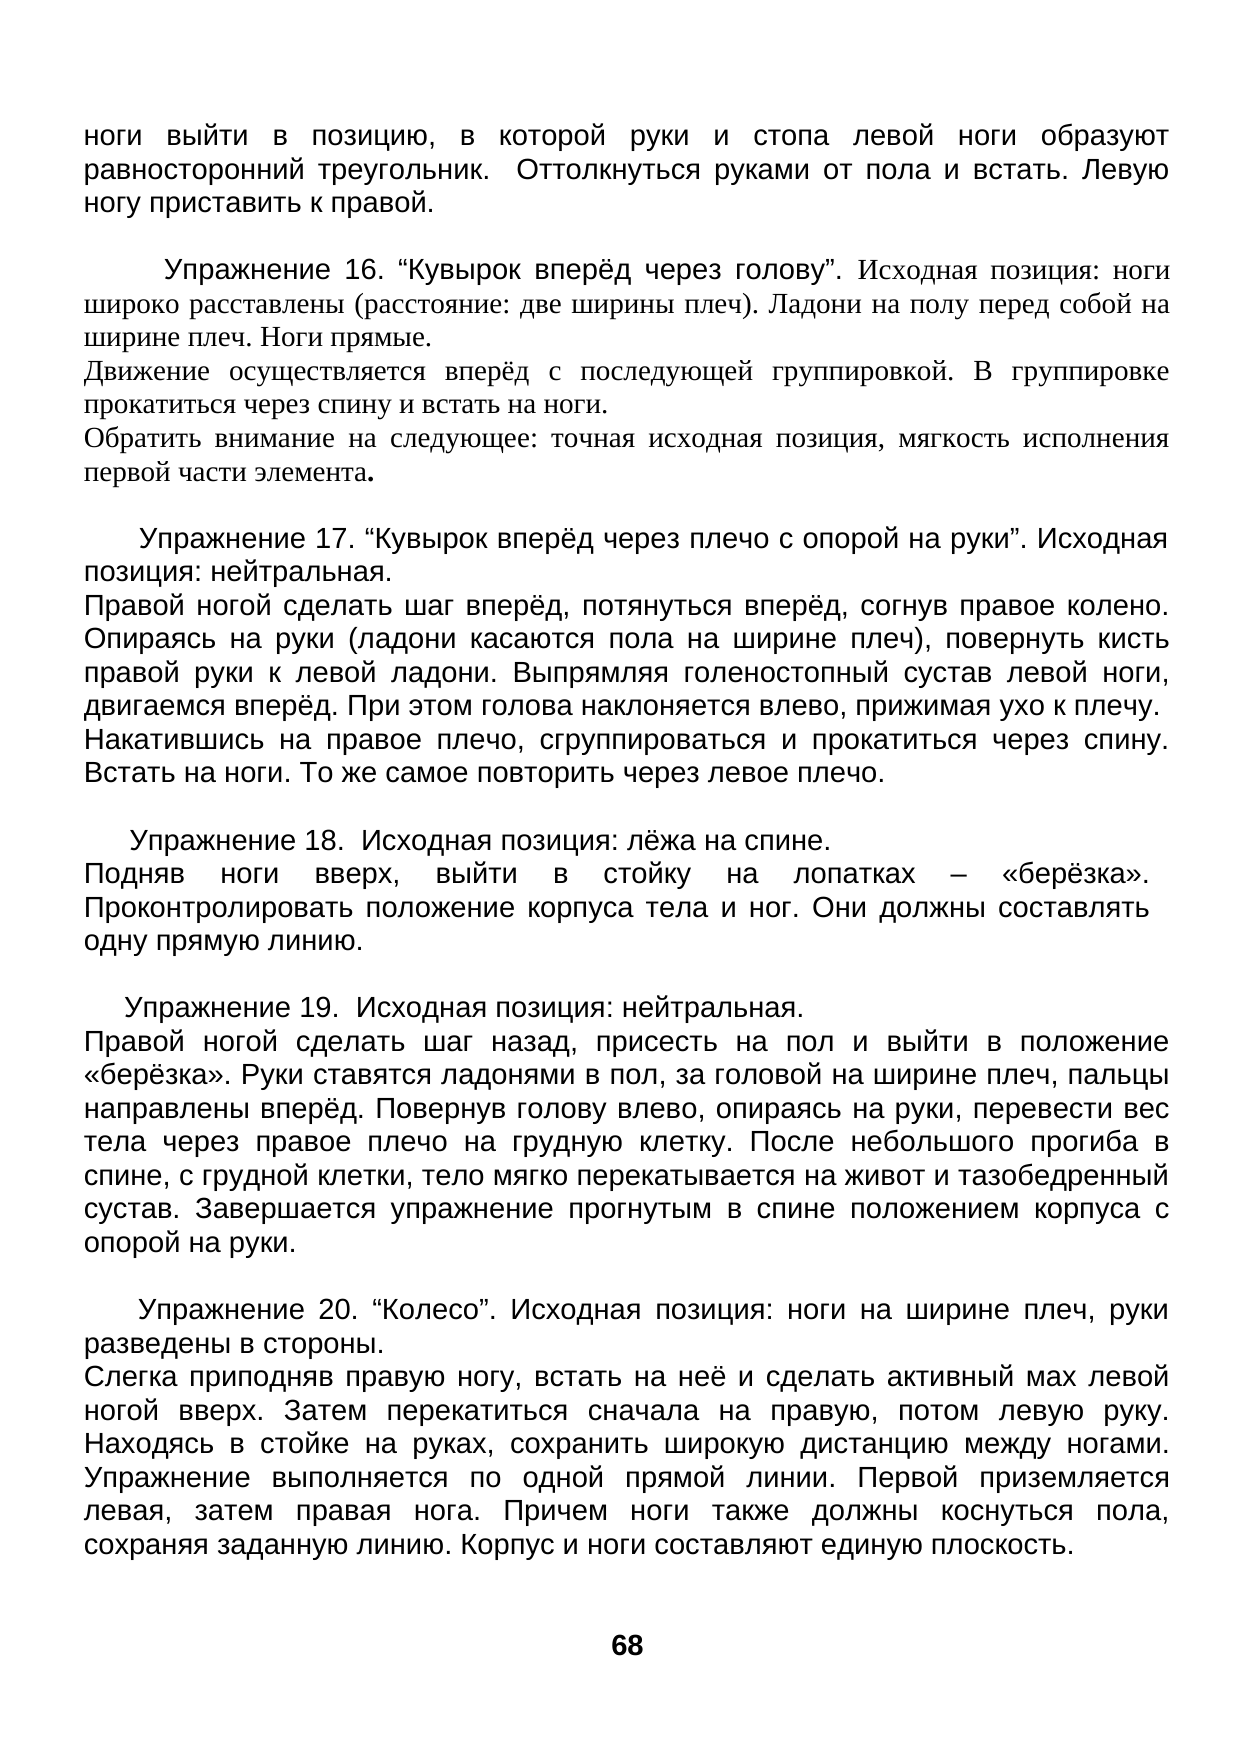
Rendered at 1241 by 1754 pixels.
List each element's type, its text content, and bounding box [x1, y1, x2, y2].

text Правой ногой сделать шаг назад, присесть на пол и выйти в положение «берёзка». Руки ставятся ладонями в пол, за головой на ширине плеч, пальцы направлены вперёд. Повернув голову влево, опираясь на руки, перевести вес тела через правое плечо на грудную клетку. После небольшого прогиба в спине, с грудной клетки, тело мягко перекатывается на живот и тазобедренный сустав. Завершается упражнение прогнутым в спине положением корпуса с опорой на руки. [83, 1024, 1171, 1259]
text Движение осуществляется вперёд с последующей группировкой. В группировке прокатиться через спину и встать на ноги. [83, 353, 1171, 420]
text Правой ногой сделать шаг вперёд, потянуться вперёд, согнув правое колено. Опираясь на руки (ладони касаются пола на ширине плеч), повернуть кисть правой руки к левой ладони. Выпрямляя голеностопный сустав левой ноги, двигаемся вперёд. При этом голова наклоняется влево, прижимая ухо к плечу. [83, 588, 1171, 722]
text Упражнение 19. Исходная позиция: нейтральная. [83, 990, 1171, 1024]
text Слегка приподняв правую ногу, встать на неё и сделать активный мах левой ногой вверх. Затем перекатиться сначала на правую, потом левую руку. Находясь в стойке на руках, сохранить широкую дистанцию между ногами. Упражнение выполняется по одной прямой линии. Первой приземляется левая, затем правая нога. Причем ноги также должны коснуться пола, сохраняя заданную линию. Корпус и ноги составляют единую плоскость. [83, 1359, 1171, 1561]
text Обратить внимание на следующее: точная исходная позиция, мягкость исполнения первой части элемента. [83, 420, 1171, 487]
text Упражнение 18. Исходная позиция: лёжа на спине. [121, 823, 1152, 856]
text Накатившись на правое плечо, сгруппироваться и прокатиться через спину. Встать на ноги. То же самое повторить через левое плечо. [83, 722, 1171, 789]
text ноги выйти в позицию, в которой руки и стопа левой ноги образуют равносторонний треугольник. Оттолкнуться руками от пола и встать. Левую ногу приставить к правой. [83, 118, 1171, 219]
text Упражнение 16. “Кувырок вперёд через голову”. Исходная позиция: ноги широко расставлены (расстояние: две ширины плеч). Ладони на полу перед собой на ширине плеч. Ноги прямые. [83, 252, 1171, 353]
text Упражнение 17. “Кувырок вперёд через плечо с опорой на руки”. Исходная позиция: нейтральная. [83, 521, 1171, 588]
text 68 [83, 1628, 1171, 1661]
text Подняв ноги вверх, выйти в стойку на лопатках – «берёзка». Проконтролировать положение корпуса тела и ног. Они должны составлять одну прямую линию. [83, 856, 1152, 957]
text Упражнение 20. “Колесо”. Исходная позиция: ноги на ширине плеч, руки разведены в стороны. [83, 1292, 1171, 1359]
